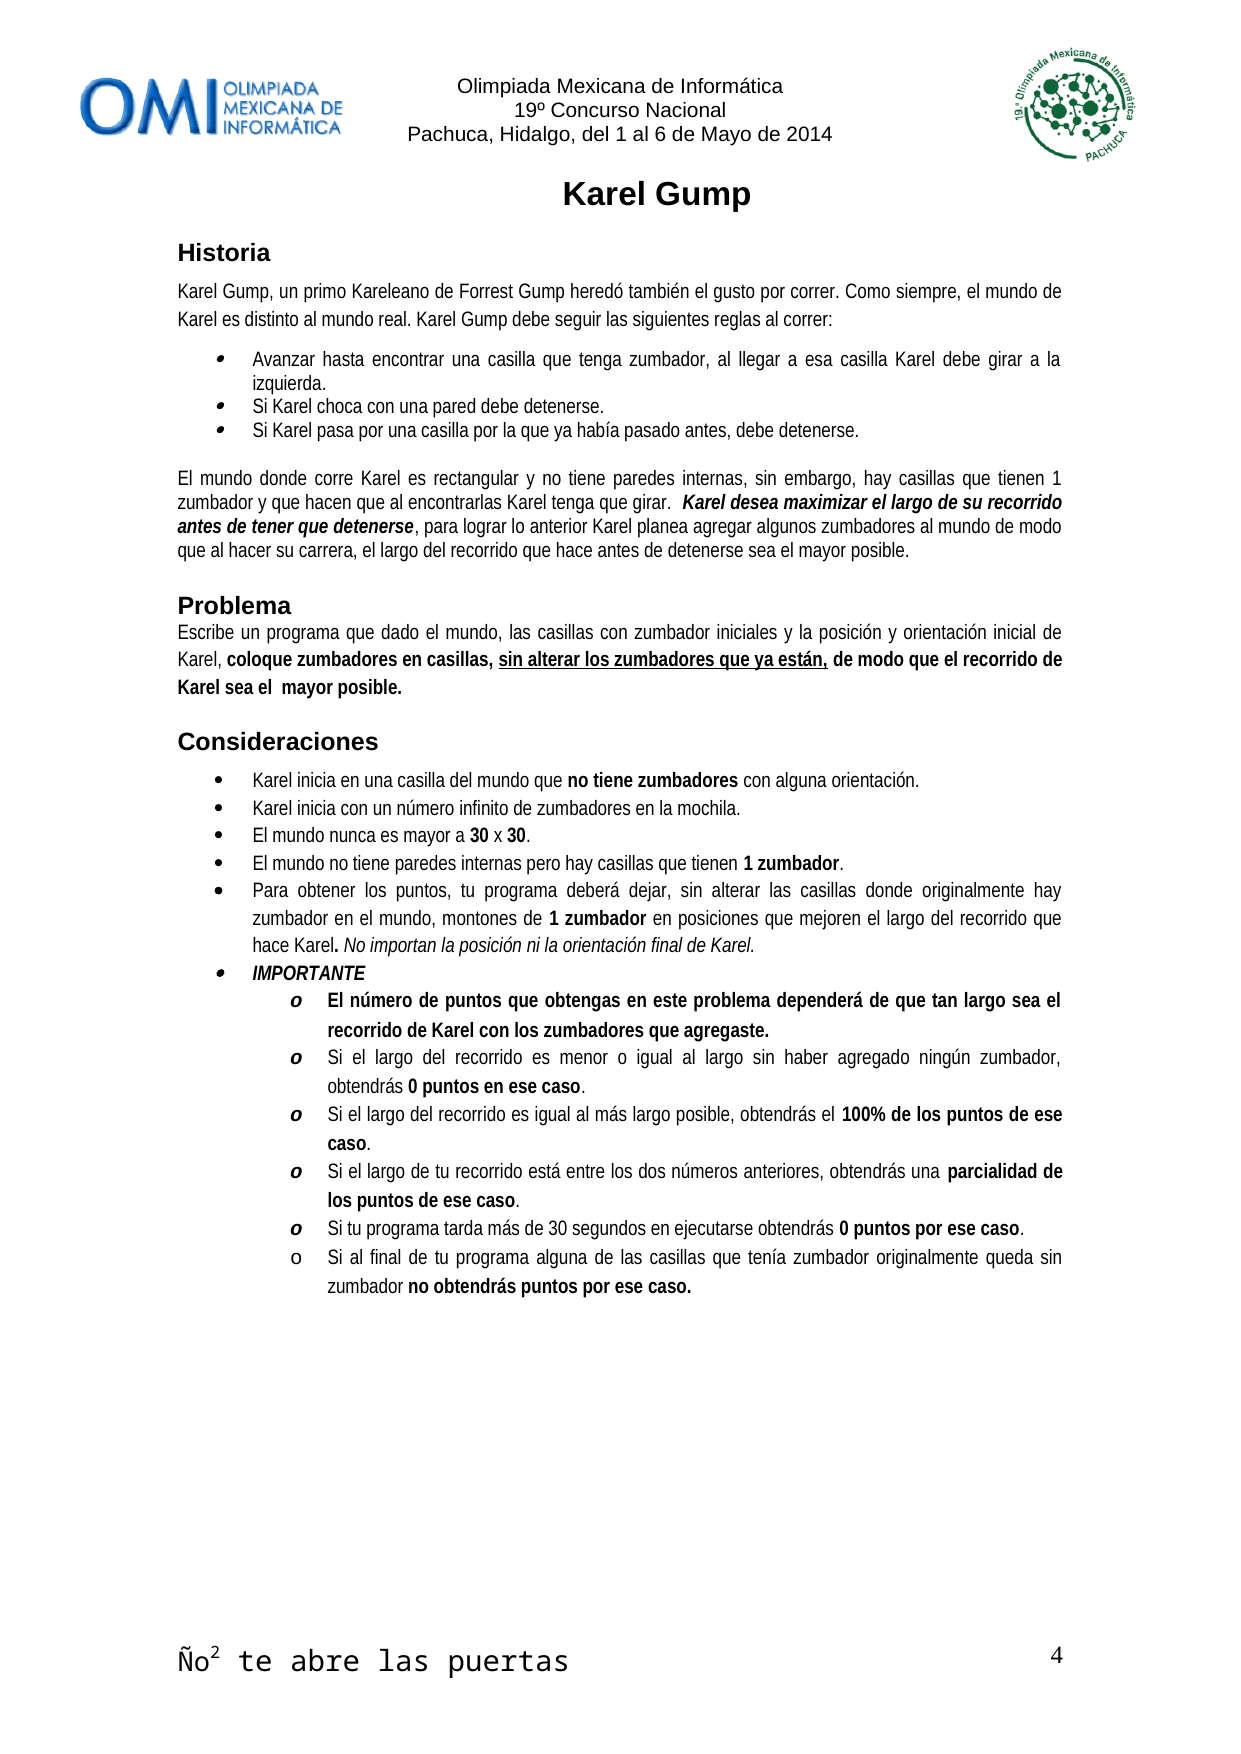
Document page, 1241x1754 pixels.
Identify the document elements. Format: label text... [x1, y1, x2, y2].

picture [1003, 42, 1145, 167]
list Para obtener los puntos, tu programa deberá dejar, sin alterar las casillas donde originalmente hay zumbador en el mundo, montones de 1 zumbador en posiciones que mejoren el largo del recorrido que hace Karel. No importan la posición ni la orientación final de Karel. [215, 878, 1063, 957]
text Karel Gump, un primo Kareleano de Forrest Gump heredó también el gusto por correr. Como siempre, el mundo de Karel es distinto al mundo real. Karel Gump debe seguir las siguientes reglas al correr: [177, 279, 1063, 331]
text Escribe un programa que dado el mundo, las casillas con zumbador iniciales y la posición y orientación inicial de Karel, coloque zumbadores en casillas, sin alterar los zumbadores que ya están, de modo que el recorrido de Karel sea el mayor posible. [177, 620, 1063, 699]
list Si el largo de tu recorrido está entre los dos números anteriores, obtendrás una parcialidad de los puntos de ese caso. [290, 1159, 1063, 1212]
list Avanzar hasta encontrar una casilla que tenga zumbador, al llegar a esa casilla Karel debe girar a la izquierda. [215, 347, 1063, 394]
list IMPORTANTE [215, 961, 1063, 985]
picture [70, 66, 345, 143]
list Si Karel choca con una pared debe detenerse. [215, 394, 1063, 418]
list El mundo no tiene paredes internas pero hay casillas que tienen 1 zumbador. [215, 851, 1063, 875]
text Consideraciones [177, 727, 1063, 756]
list El número de puntos que obtengas en este problema dependerá de que tan largo sea el recorrido de Karel con los zumbadores que agregaste. [290, 988, 1063, 1042]
list Si al final de tu programa alguna de las casillas que tenía zumbador originalmente queda sin zumbador no obtendrás puntos por ese caso. [290, 1245, 1063, 1298]
text El mundo donde corre Karel es rectangular y no tiene paredes internas, sin embargo, hay casillas que tienen 1 zumbador y que hacen que al encontrarlas Karel tenga que girar. Karel desea maximizar el largo de su recorrido antes de tener que detenerse, para lograr lo anterior Karel planea agregar algunos zumbadores al mundo de modo que al hacer su carrera, el largo del recorrido que hace antes de detenerse sea el mayor posible. [177, 466, 1063, 562]
list Si el largo del recorrido es menor o igual al largo sin haber agregado ningún zumbador, obtendrás 0 puntos en ese caso. [290, 1045, 1063, 1098]
text Karel Gump [251, 174, 1063, 213]
text Historia [177, 238, 1063, 267]
text Problema [177, 591, 1063, 620]
list Si Karel pasa por una casilla por la que ya había pasado antes, debe detenerse. [215, 418, 1063, 442]
list Karel inicia con un número infinito de zumbadores en la mochila. [215, 796, 1063, 820]
list Si el largo del recorrido es igual al más largo posible, obtendrás el 100% de los puntos de ese caso. [290, 1102, 1063, 1155]
list Si tu programa tarda más de 30 segundos en ejecutarse obtendrás 0 puntos por ese caso. [290, 1216, 1063, 1241]
list Karel inicia en una casilla del mundo que no tiene zumbadores con alguna orientación. [215, 768, 1063, 792]
list El mundo nunca es mayor a 30 x 30. [215, 823, 1063, 847]
